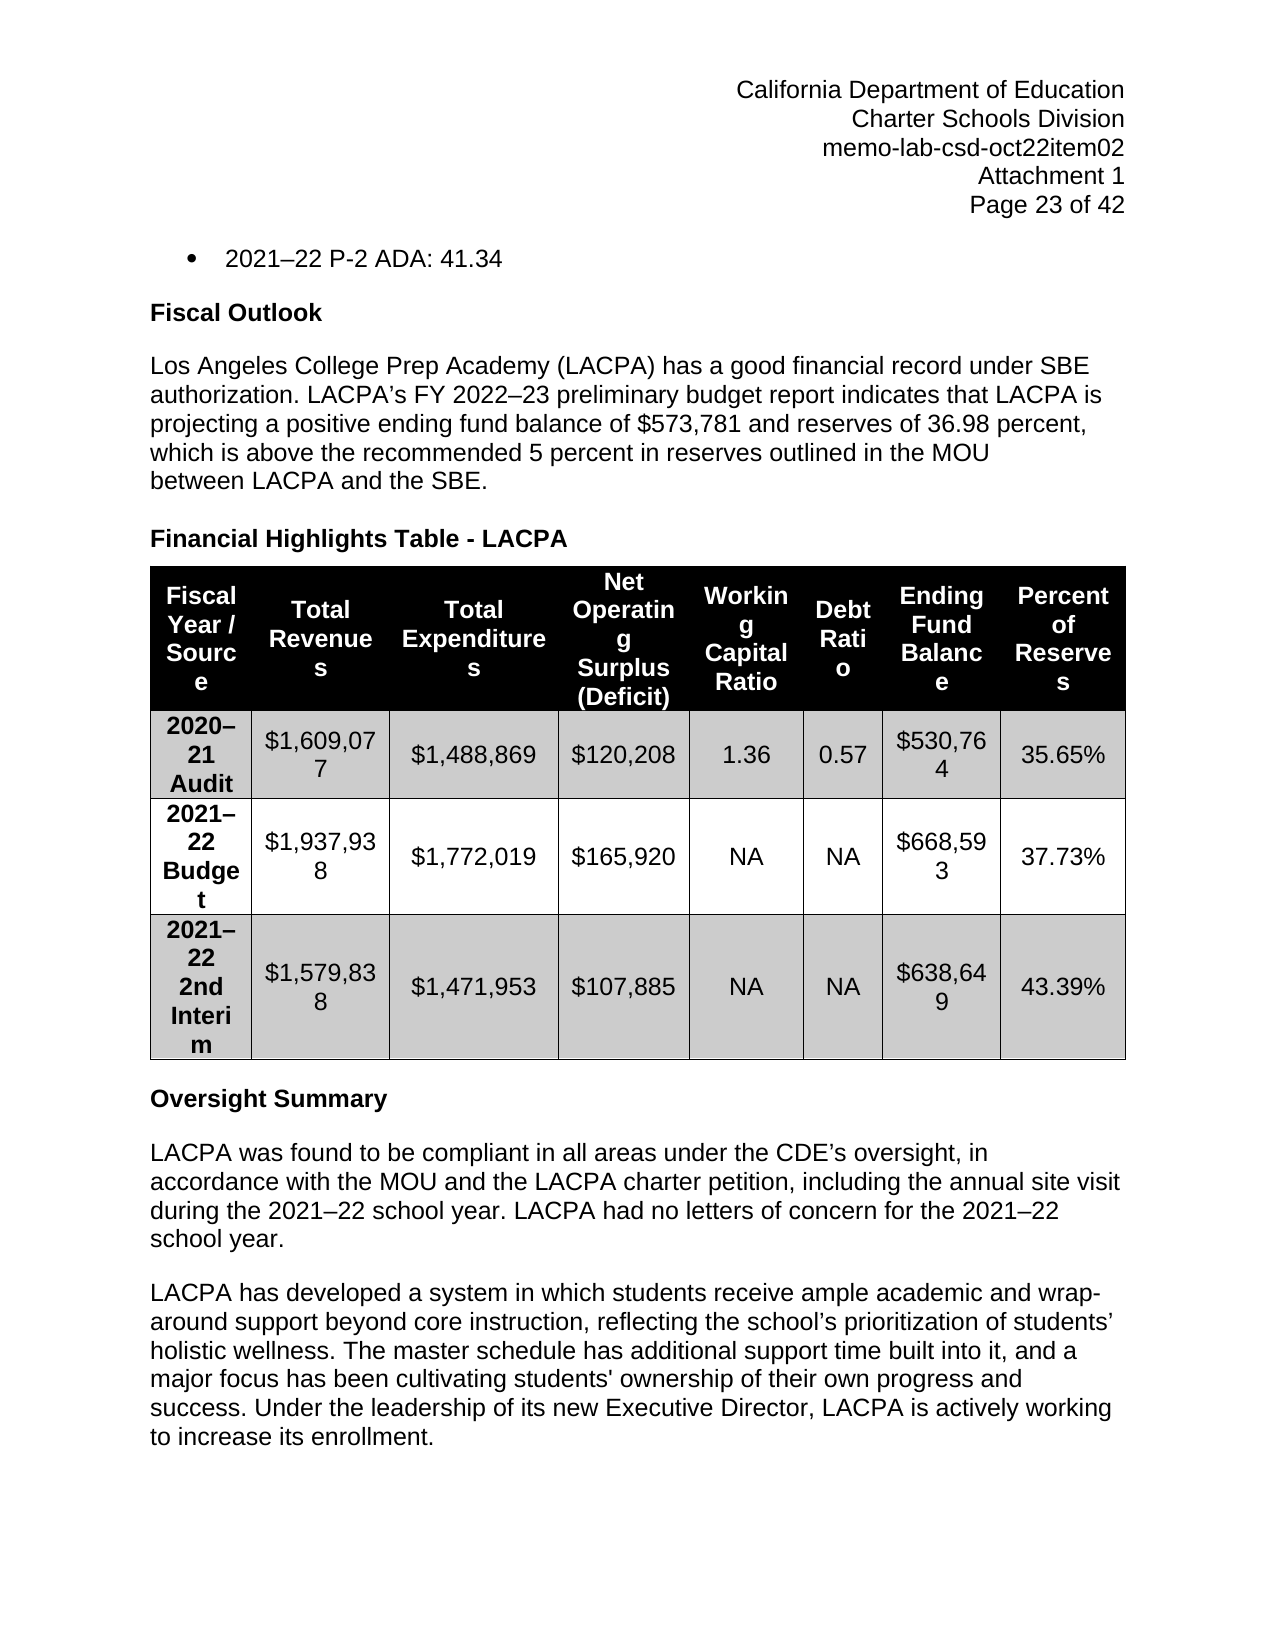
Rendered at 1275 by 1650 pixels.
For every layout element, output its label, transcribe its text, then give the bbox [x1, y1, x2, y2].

table_header Total Revenues [252, 567, 389, 710]
table_cell $1,488,869 [390, 711, 558, 798]
table_cell 0.57 [804, 711, 882, 798]
table_cell 37.73% [1001, 799, 1125, 914]
text Los Angeles College Prep Academy (LACPA) has a good financial record under SBE authorization. LACPA’s FY 2022–23 preliminary budget report indicates that LACPA is projecting a positive ending fund balance of $573,781 and reserves of 36.98 percent, which is above the recommended 5 percent in reserves outlined in the MOU between LACPA and the SBE. [150, 351, 1125, 495]
table_header Debt Ratio [804, 567, 882, 710]
table_cell 1.36 [690, 711, 803, 798]
table_cell 2020–21 Audit [151, 711, 251, 798]
text LACPA has developed a system in which students receive ample academic and wrap-around support beyond core instruction, reflecting the school’s prioritization of students’ holistic wellness. The master schedule has additional support time built into it, and a major focus has been cultivating students' ownership of their own progress and success. Under the leadership of its new Executive Director, LACPA is actively working to increase its enrollment. [150, 1278, 1125, 1451]
subtitle Oversight Summary [150, 1084, 1125, 1113]
table_cell $668,593 [883, 799, 1000, 914]
table_cell $107,885 [559, 915, 689, 1058]
table_header Total Expenditures [390, 567, 558, 710]
table_cell 43.39% [1001, 915, 1125, 1058]
table_cell 2021–22 Budget [151, 799, 251, 914]
table_cell $165,920 [559, 799, 689, 914]
text LACPA was found to be compliant in all areas under the CDE’s oversight, in accordance with the MOU and the LACPA charter petition, including the annual site visit during the 2021–22 school year. LACPA had no letters of concern for the 2021–22 school year. [150, 1138, 1125, 1253]
table_cell NA [804, 799, 882, 914]
table_header Ending Fund Balance [883, 567, 1000, 710]
table_header Working Capital Ratio [690, 567, 803, 710]
table_cell NA [804, 915, 882, 1058]
table_cell $1,579,838 [252, 915, 389, 1058]
table_cell $638,649 [883, 915, 1000, 1058]
table_cell $1,471,953 [390, 915, 558, 1058]
subtitle Fiscal Outlook [150, 298, 1125, 326]
table_header Fiscal Year / Source [151, 567, 251, 710]
table_cell 35.65% [1001, 711, 1125, 798]
table_cell 2021–22 2nd Interim [151, 915, 251, 1058]
table_header Net Operating Surplus (Deficit) [559, 567, 689, 710]
subtitle Financial Highlights Table - LACPA [150, 524, 1125, 553]
table_cell $1,772,019 [390, 799, 558, 914]
table_cell $120,208 [559, 711, 689, 798]
table_cell $530,764 [883, 711, 1000, 798]
table_cell $1,609,077 [252, 711, 389, 798]
table_cell NA [690, 915, 803, 1058]
table_cell $1,937,938 [252, 799, 389, 914]
list 2021–22 P-2 ADA: 41.34 [187, 244, 1125, 273]
table_cell NA [690, 799, 803, 914]
table_header Percent of Reserves [1001, 567, 1125, 710]
